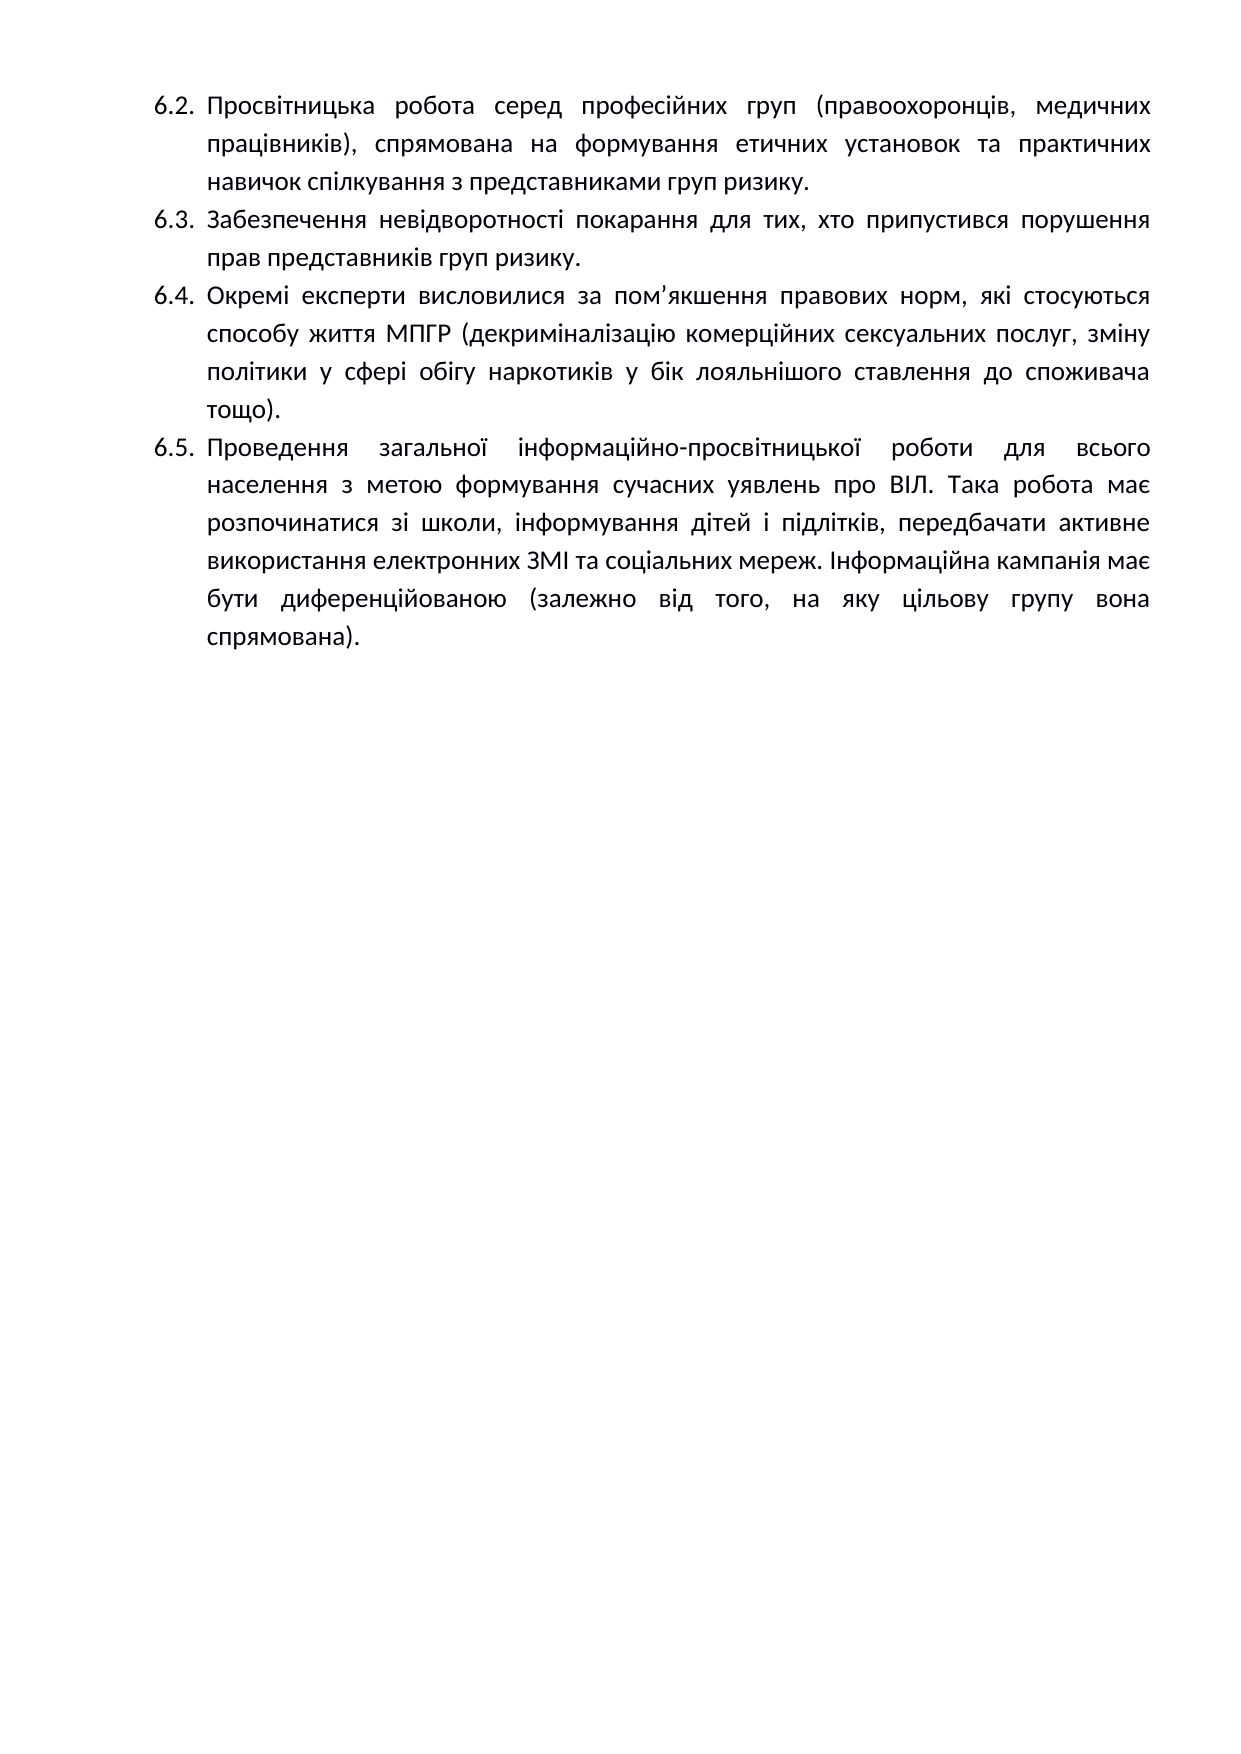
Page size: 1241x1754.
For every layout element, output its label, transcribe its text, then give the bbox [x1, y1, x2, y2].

list Просвітницька робота серед професійних груп (правоохоронців, медичних працівників), спрямована на формування етичних установок та практичних навичок спілкування з представниками груп ризику. [148, 88, 1152, 197]
list Проведення загальної інформаційно-просвітницької роботи для всього населення з метою формування сучасних уявлень про ВІЛ. Така робота має розпочинатися зі школи, інформування дітей і підлітків, передбачати активне використання електронних ЗМІ та соціальних мереж. Інформаційна кампанія має бути диференційованою (залежно від того, на яку цільову групу вона спрямована). [148, 430, 1152, 652]
list Забезпечення невідворотності покарання для тих, хто припустився порушення прав представників груп ризику. [148, 202, 1152, 273]
list Окремі експерти висловилися за пом’якшення правових норм, які стосуються способу життя МПГР (декриміналізацію комерційних сексуальних послуг, зміну політики у сфері обігу наркотиків у бік лояльнішого ставлення до споживача тощо). [148, 278, 1152, 425]
